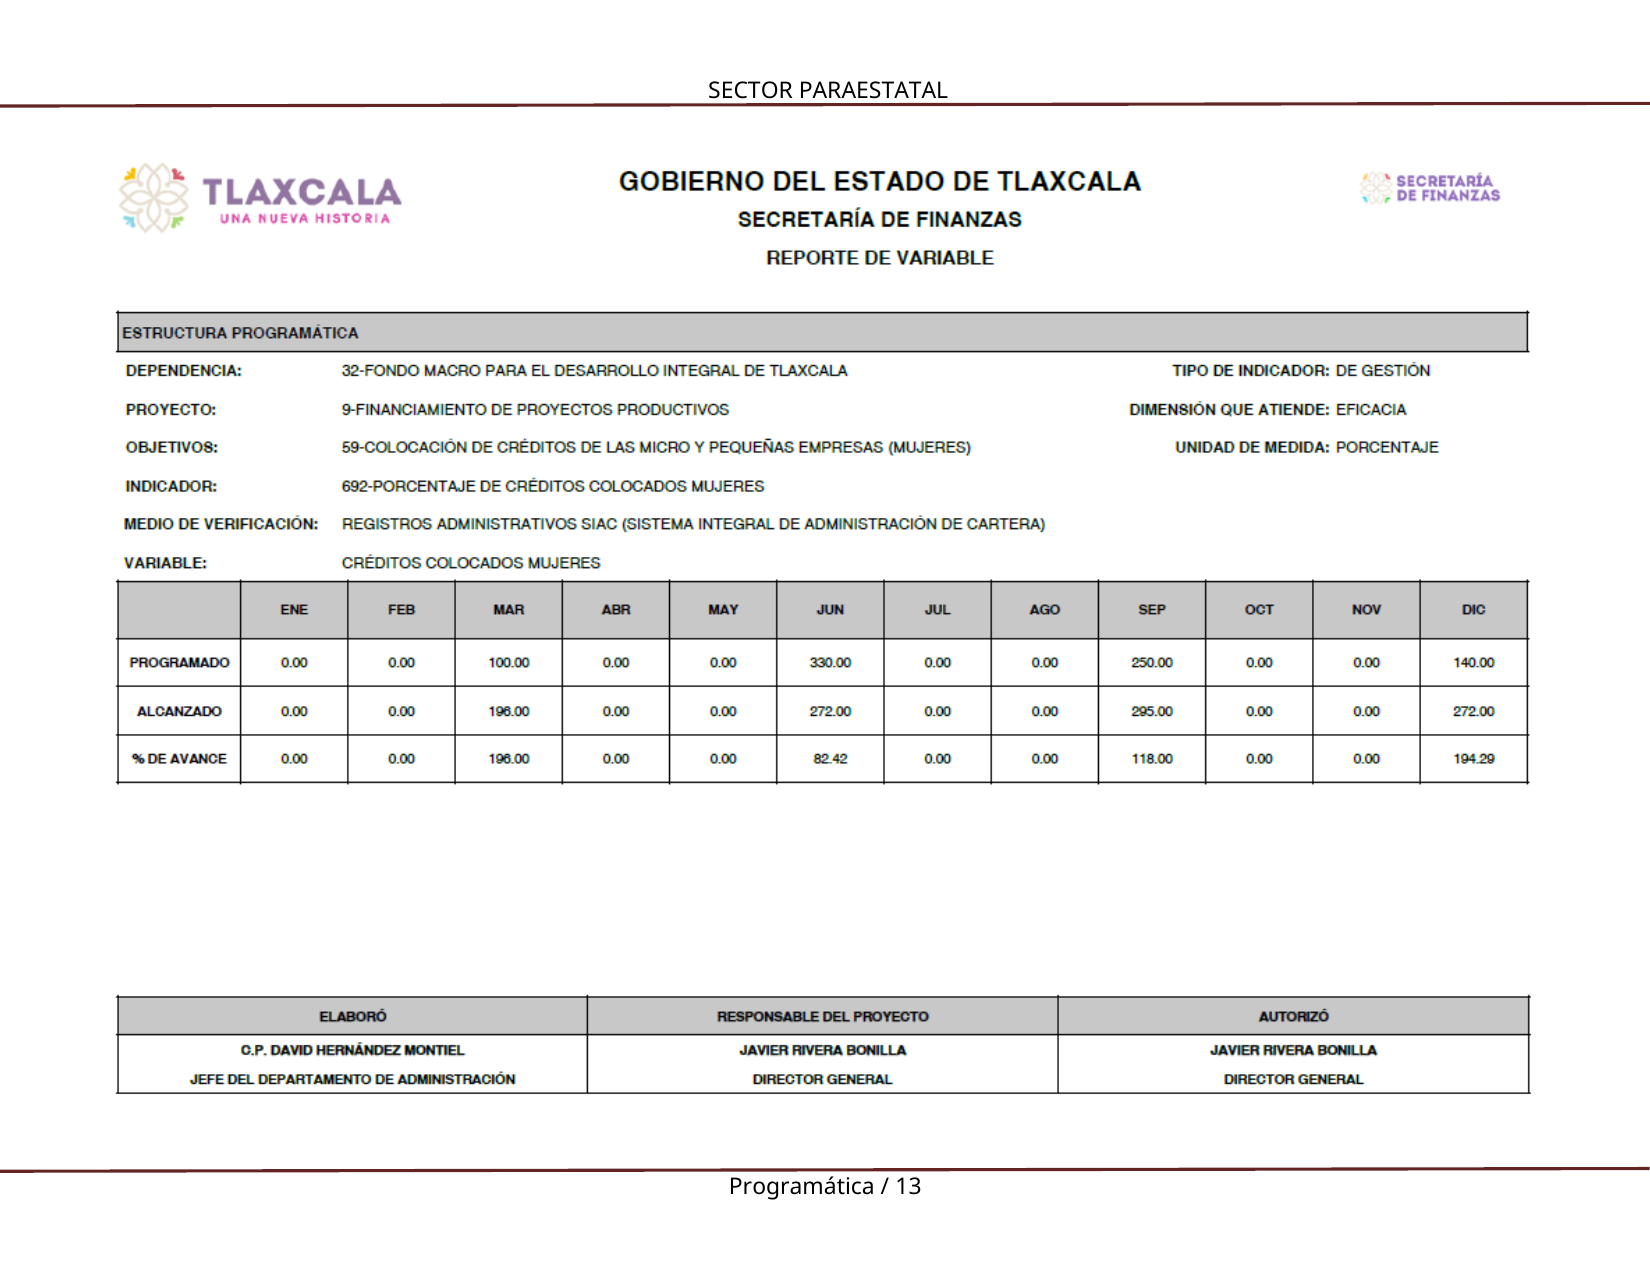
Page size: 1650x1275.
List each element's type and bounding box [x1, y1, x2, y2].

picture [112, 150, 1538, 1108]
